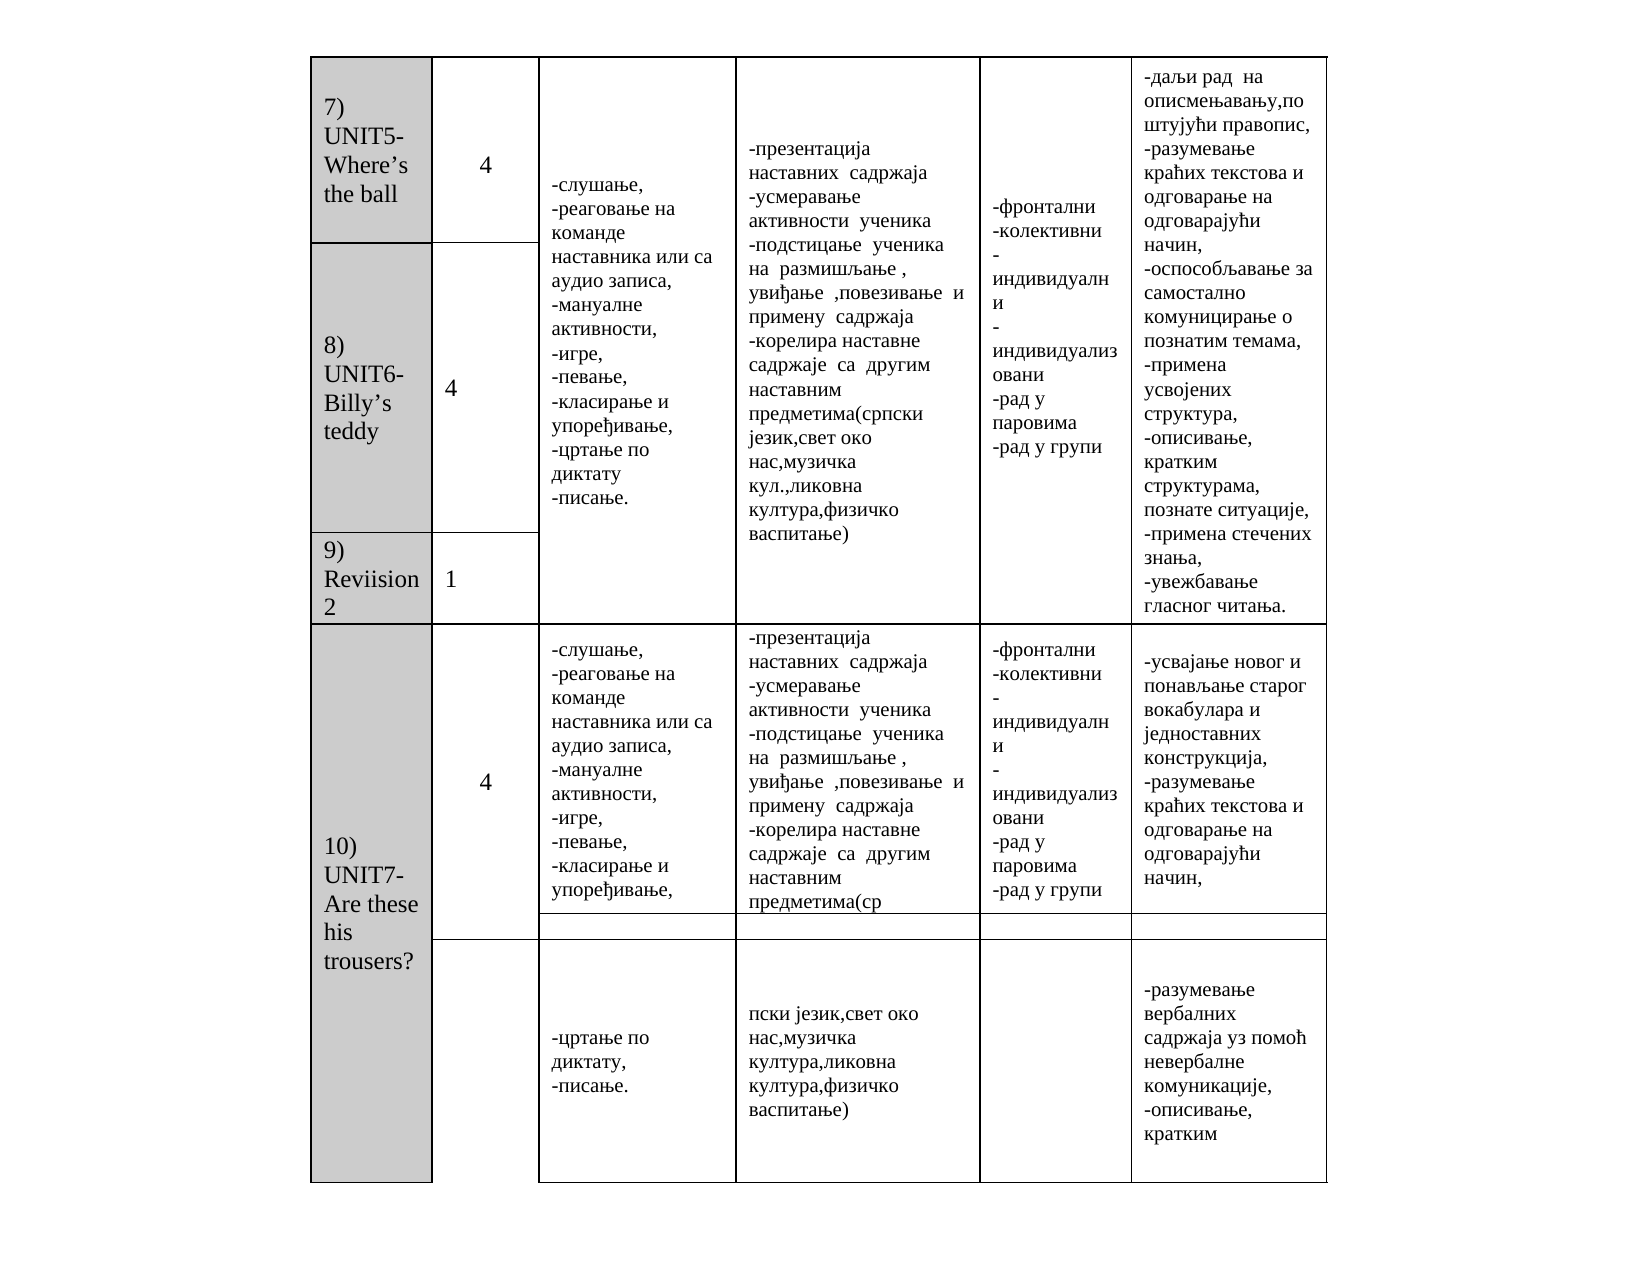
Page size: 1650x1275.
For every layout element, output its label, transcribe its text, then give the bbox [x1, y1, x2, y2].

table_cell -усвајање новог и понављање старог вокабулара и једноставних конструкција, -разумевање краћих текстова и одговарање на одговарајући начин, [1132, 625, 1326, 913]
table_cell 4 [433, 625, 538, 939]
table_cell [981, 914, 1131, 939]
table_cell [1132, 58, 1326, 623]
table_cell 10) UNIT7- Are these his trousers? [312, 625, 431, 1182]
table_cell -фронтални -колективни -индивидуални -индивидуализовани -рад у паровима -рад у групи [981, 625, 1131, 913]
table_cell 1 [433, 533, 538, 623]
table_cell 9) Reviision2 [312, 533, 431, 623]
table_cell -слушање, -реаговање на команде наставника или са аудио записа, -мануалне активности, -игре, -певање, -класирање и упоређивање, -цртање по диктату -писање. [540, 58, 735, 623]
table_cell [540, 914, 735, 939]
table_cell [433, 940, 538, 1182]
table_cell [1132, 914, 1326, 939]
table_cell 4 [433, 58, 538, 242]
table_cell [981, 940, 1131, 1182]
table_cell [737, 914, 979, 939]
table_cell 8) UNIT6- Billy’s teddy [312, 244, 431, 532]
table_cell 7) UNIT5- Where’s the ball [312, 58, 431, 242]
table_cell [981, 58, 1131, 623]
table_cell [737, 940, 979, 1182]
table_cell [1132, 940, 1326, 1182]
table_cell 4 [433, 243, 538, 532]
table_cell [540, 940, 735, 1182]
table_cell -слушање, -реаговање на команде наставника или са аудио записа, -мануалне активности, -игре, -певање, -класирање и упоређивање, [540, 625, 735, 913]
table_cell -презентација наставних садржаја -усмеравање активности ученика -подстицање ученика на размишљање , увиђање ,повезивање и примену садржаја -корелира наставне садржаје са другим наставним предметима(ср [737, 625, 979, 913]
